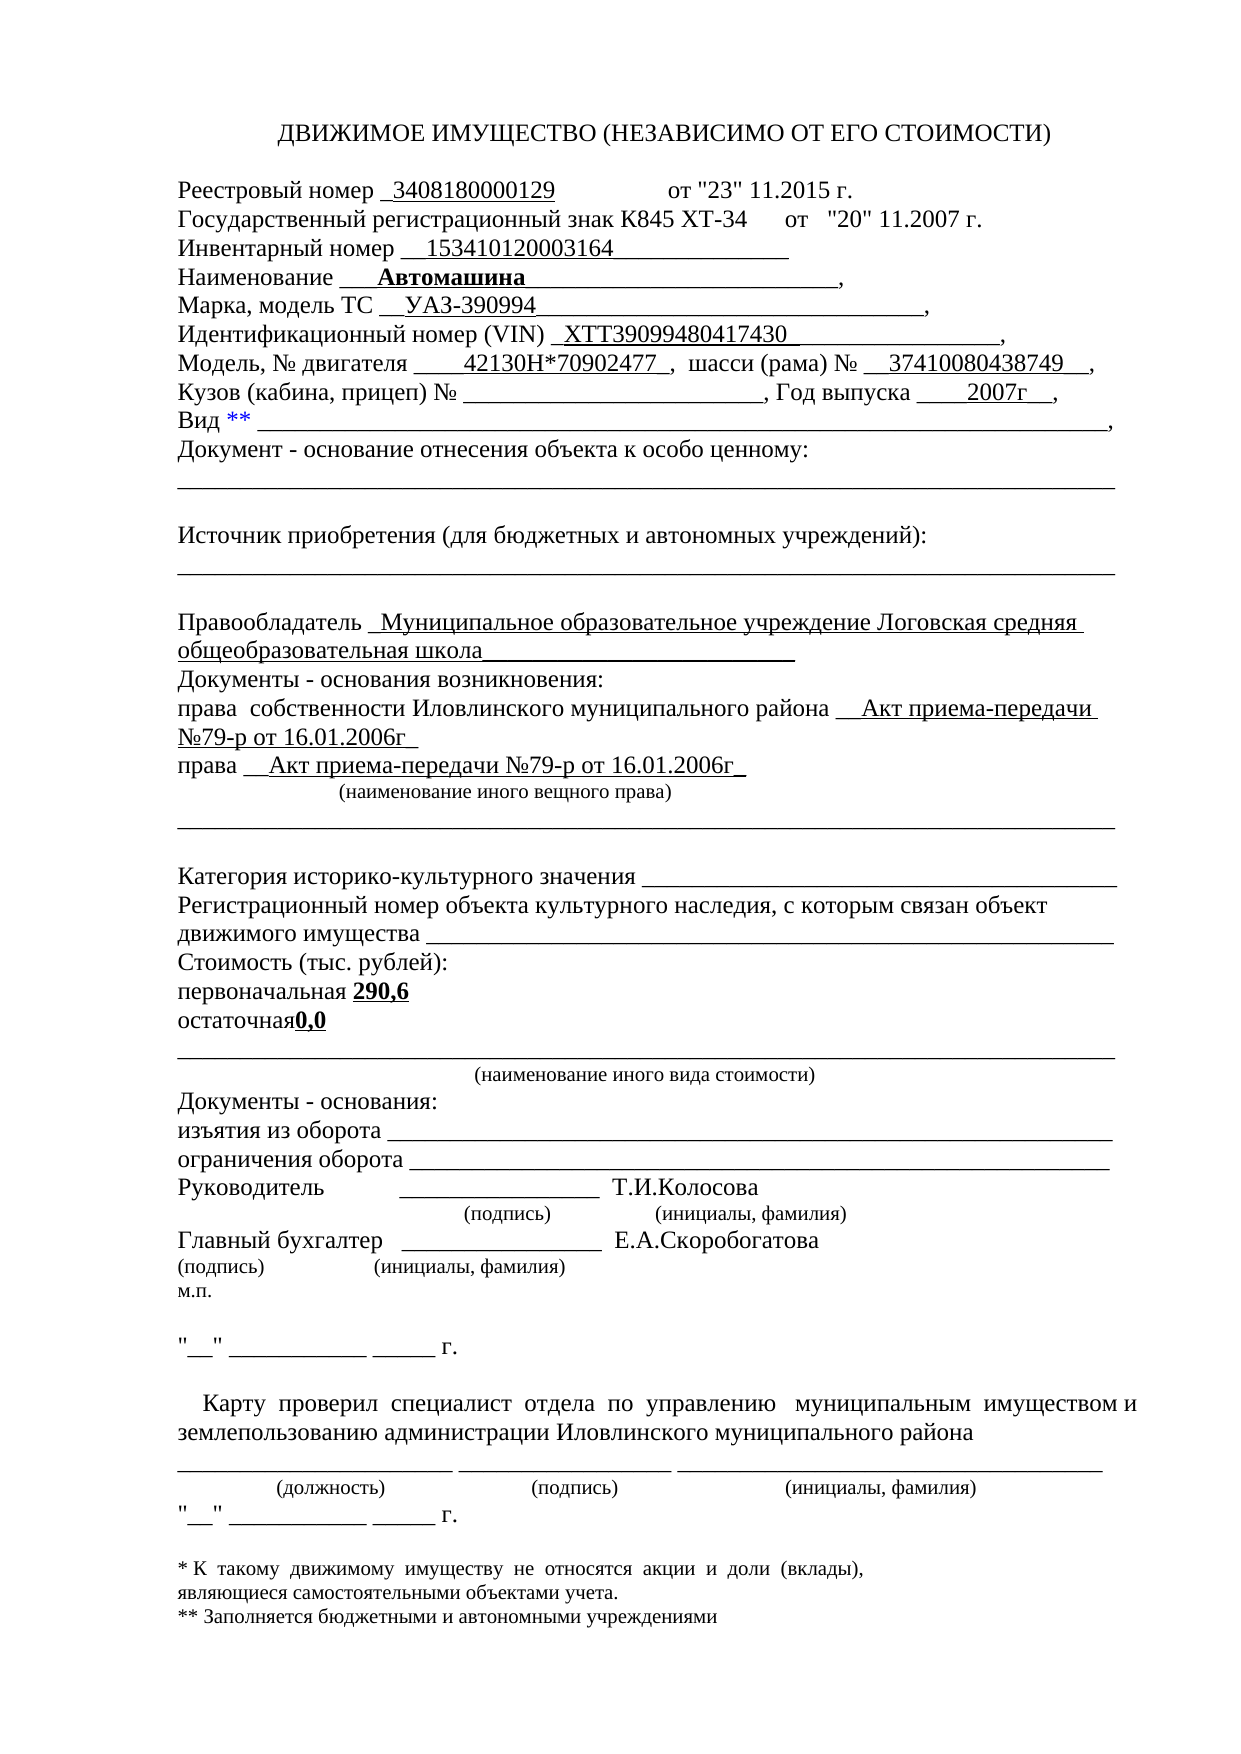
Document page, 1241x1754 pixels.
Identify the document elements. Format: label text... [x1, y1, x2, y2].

text ДВИЖИМОЕ ИМУЩЕСТВО (НЕЗАВИСИМО ОТ ЕГО СТОИМОСТИ) [177, 118, 1152, 147]
text Карту проверил специалист отдела по управлению муниципальным имуществом и землепользованию администрации Иловлинского муниципального района [177, 1388, 1152, 1446]
text Кузов (кабина, прицеп) № ________________________, Год выпуска ____2007г__, [177, 377, 1152, 406]
text Модель, № двигателя ____42130Н*70902477_, шасси (рама) № __37410080438749__, [177, 348, 1152, 377]
text (наименование иного вида стоимости) [177, 1062, 1152, 1086]
text Источник приобретения (для бюджетных и автономных учреждений): [177, 521, 1152, 549]
text Стоимость (тыс. рублей): [177, 947, 1152, 976]
text (подпись) (инициалы, фамилия) [177, 1201, 1152, 1225]
text (подпись) (инициалы, фамилия) [177, 1254, 1152, 1278]
text права __Акт приема-передачи №79-р от 16.01.2006г_ [177, 751, 1152, 779]
text "__" ___________ _____ г. [177, 1331, 1152, 1360]
text ** Заполняется бюджетными и автономными учреждениями [177, 1604, 1152, 1628]
text Наименование ___Автомашина_________________________, [177, 262, 1152, 291]
text (должность) (подпись) (инициалы, фамилия) [177, 1475, 1152, 1499]
text права собственности Иловлинского муниципального района __Акт приема-передачи №79-р от 16.01.2006г_ [177, 693, 1152, 751]
text изъятия из оборота __________________________________________________________ [177, 1115, 1152, 1144]
text * К такому движимому имуществу не относятся акции и доли (вклады), [177, 1556, 1152, 1580]
text м.п. [177, 1278, 1152, 1302]
text Реестровый номер _3408180000129 от "23" 11.2015 г. [177, 176, 1152, 204]
text Государственный регистрационный знак К845 ХТ-34 от "20" 11.2007 г. [177, 204, 1152, 233]
text Документы - основания: [177, 1086, 1152, 1115]
text Идентификационный номер (VIN) _ХТТ39099480417430_________________, [177, 319, 1152, 348]
text Инвентарный номер __153410120003164______________ [177, 233, 1152, 262]
text являющиеся самостоятельными объектами учета. [177, 1580, 1152, 1604]
text Вид ** ____________________________________________________________________, [177, 406, 1152, 434]
text ограничения оборота ________________________________________________________ [177, 1144, 1152, 1172]
text "__" ___________ _____ г. [177, 1499, 1152, 1527]
text ___________________________________________________________________________ [177, 463, 1152, 492]
text Руководитель ________________ Т.И.Колосова [177, 1172, 1152, 1201]
text Главный бухгалтер ________________ Е.А.Скоробогатова [177, 1225, 1152, 1254]
text Документы - основания возникновения: [177, 664, 1152, 693]
text Документ - основание отнесения объекта к особо ценному: [177, 434, 1152, 463]
text первоначальная 290,6 [177, 976, 1152, 1005]
text остаточная0,0 ___________________________________________________________________________ [177, 1005, 1152, 1062]
text ______________________ _________________ __________________________________ [177, 1446, 1152, 1475]
text ___________________________________________________________________________ [177, 549, 1152, 578]
text ___________________________________________________________________________ [177, 803, 1152, 832]
text Категория историко-культурного значения ______________________________________ [177, 861, 1152, 890]
text Правообладатель _Муниципальное образовательное учреждение Логовская средняя общеобразовательная школа_________________________ [177, 607, 1152, 664]
text (наименование иного вещного права) [177, 779, 1152, 803]
text движимого имущества _______________________________________________________ [177, 918, 1152, 947]
text Регистрационный номер объекта культурного наследия, с которым связан объект [177, 890, 1152, 918]
text Марка, модель ТС __УАЗ-390994_______________________________, [177, 291, 1152, 319]
